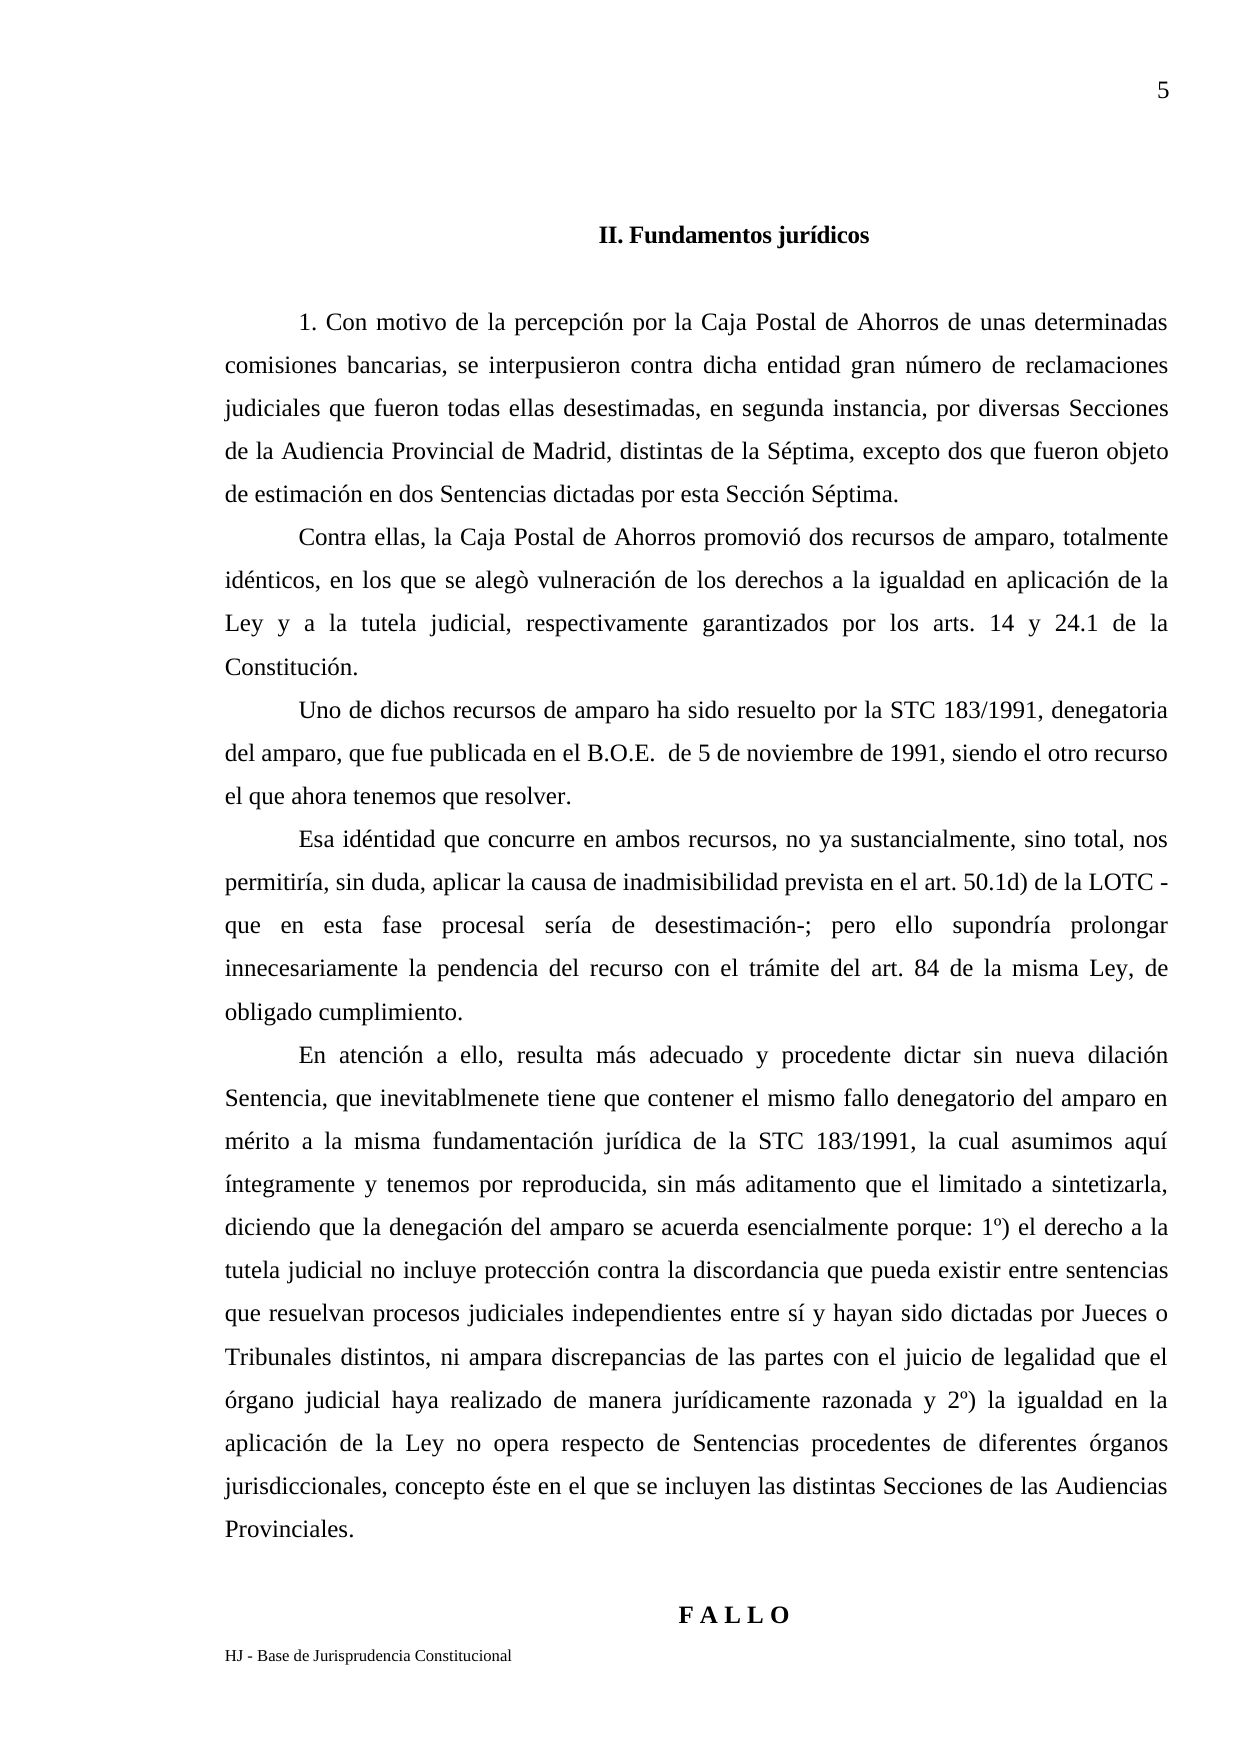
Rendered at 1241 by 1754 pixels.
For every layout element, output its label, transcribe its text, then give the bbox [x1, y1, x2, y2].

text Esa idéntidad que concurre en ambos recursos, no ya sustancialmente, sino total, nos permitiría, sin duda, aplicar la causa de inadmisibilidad prevista en el art. 50.1d) de la LOTC -que en esta fase procesal sería de desestimación-; pero ello supondría prolongar innecesariamente la pendencia del recurso con el trámite del art. 84 de la misma Ley, de obligado cumplimiento. [224, 824, 1169, 1025]
text 1. Con motivo de la percepción por la Caja Postal de Ahorros de unas determinadas comisiones bancarias, se interpusieron contra dicha entidad gran número de reclamaciones judiciales que fueron todas ellas desestimadas, en segunda instancia, por diversas Secciones de la Audiencia Provincial de Madrid, distintas de la Séptima, excepto dos que fueron objeto de estimación en dos Sentencias dictadas por esta Sección Séptima. [224, 307, 1169, 508]
text Contra ellas, la Caja Postal de Ahorros promovió dos recursos de amparo, totalmente idénticos, en los que se alegò vulneración de los derechos a la igualdad en aplicación de la Ley y a la tutela judicial, respectivamente garantizados por los arts. 14 y 24.1 de la Constitución. [224, 522, 1169, 680]
text Uno de dichos recursos de amparo ha sido resuelto por la STC 183/1991, denegatoria del amparo, que fue publicada en el B.O.E. de 5 de noviembre de 1991, siendo el otro recurso el que ahora tenemos que resolver. [224, 695, 1169, 810]
subtitle II. Fundamentos jurídicos [224, 220, 1169, 249]
subtitle F A L L O [224, 1600, 1169, 1629]
text En atención a ello, resulta más adecuado y procedente dictar sin nueva dilación Sentencia, que inevitablmenete tiene que contener el mismo fallo denegatorio del amparo en mérito a la misma fundamentación jurídica de la STC 183/1991, la cual asumimos aquí íntegramente y tenemos por reproducida, sin más aditamento que el limitado a sintetizarla, diciendo que la denegación del amparo se acuerda esencialmente porque: 1º) el derecho a la tutela judicial no incluye protección contra la discordancia que pueda existir entre sentencias que resuelvan procesos judiciales independientes entre sí y hayan sido dictadas por Jueces o Tribunales distintos, ni ampara discrepancias de las partes con el juicio de legalidad que el órgano judicial haya realizado de manera jurídicamente razonada y 2º) la igualdad en la aplicación de la Ley no opera respecto de Sentencias procedentes de diferentes órganos jurisdiccionales, concepto éste en el que se incluyen las distintas Secciones de las Audiencias Provinciales. [224, 1040, 1169, 1543]
